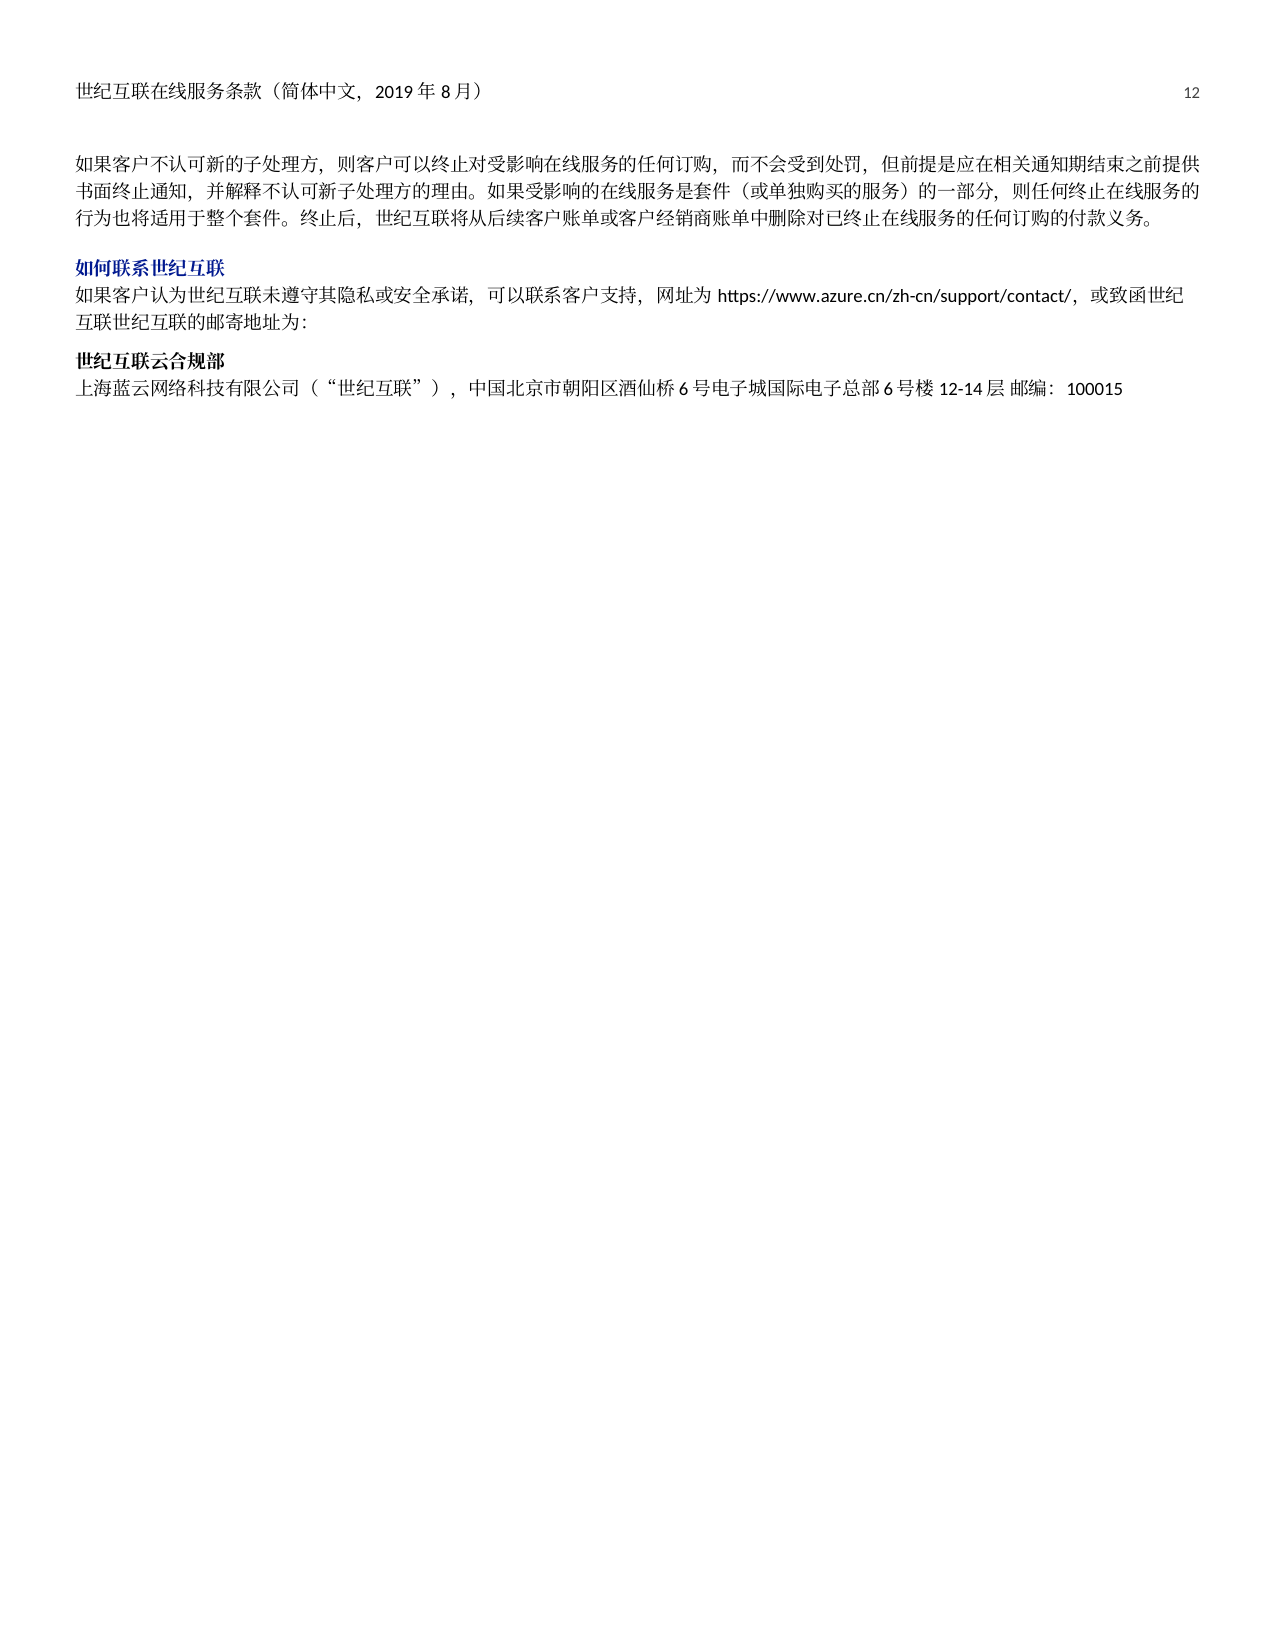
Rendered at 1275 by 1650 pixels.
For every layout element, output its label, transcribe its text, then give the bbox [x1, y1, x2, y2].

list 世纪互联云合规部 [75, 347, 1200, 374]
subtitle 如何联系世纪互联 [75, 254, 1200, 281]
list 上海蓝云网络科技有限公司（“世纪互联”），中国北京市朝阳区酒仙桥6号电子城国际电子总部6号楼 12-14层 邮编：100015 [75, 374, 1200, 401]
list 如果客户认为世纪互联未遵守其隐私或安全承诺，可以联系客户支持，网址为 https://www.azure.cn/zh-cn/support/contact/，或致函世纪互联世纪互联的邮寄地址为： [75, 281, 1200, 335]
list 如果客户不认可新的子处理方，则客户可以终止对受影响在线服务的任何订购，而不会受到处罚，但前提是应在相关通知期结束之前提供书面终止通知，并解释不认可新子处理方的理由。如果受影响的在线服务是套件（或单独购买的服务）的一部分，则任何终止在线服务的行为也将适用于整个套件。终止后，世纪互联将从后续客户账单或客户经销商账单中删除对已终止在线服务的任何订购的付款义务。 [75, 150, 1200, 231]
